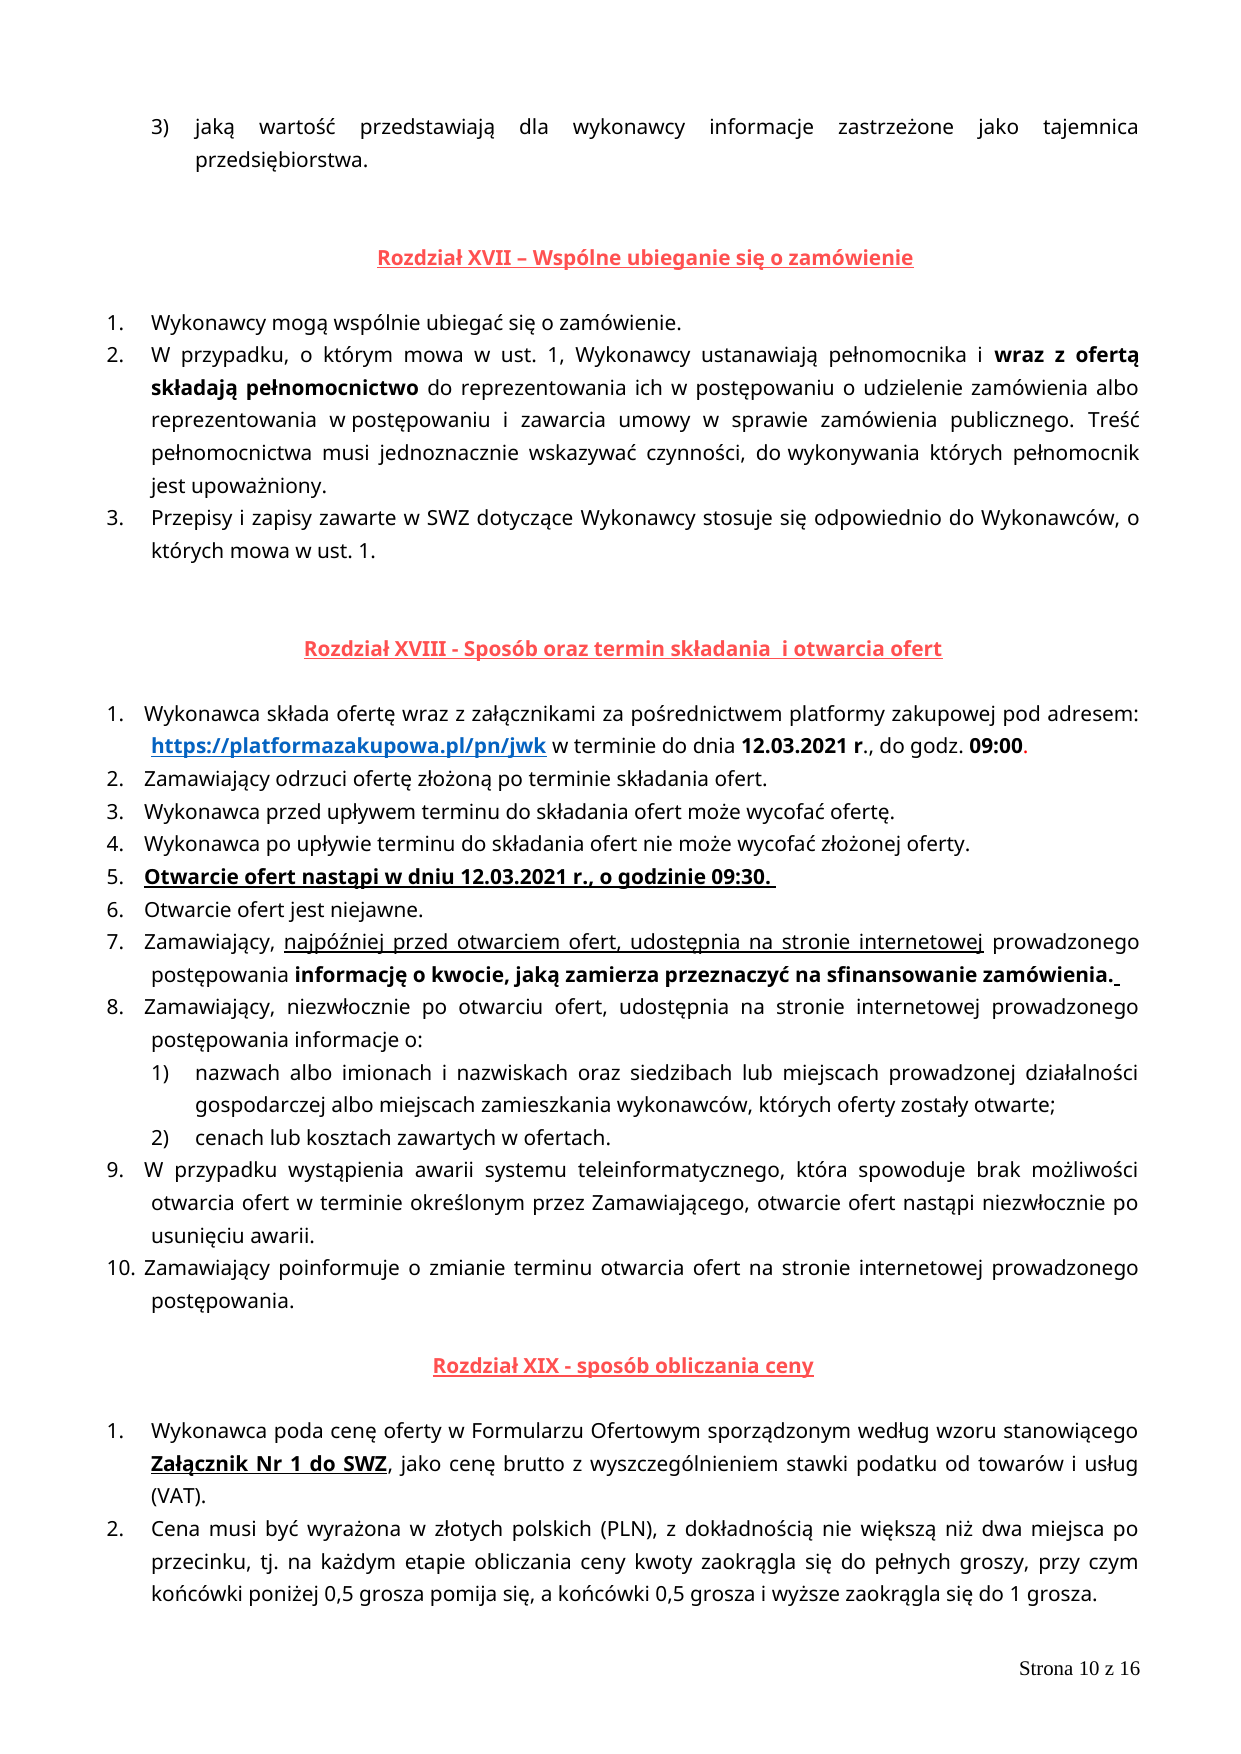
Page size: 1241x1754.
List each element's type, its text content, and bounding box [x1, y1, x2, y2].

text Rozdział XIX - sposób obliczania ceny [106, 1351, 1140, 1379]
list Wykonawcy mogą wspólnie ubiegać się o zamówienie. [106, 308, 1140, 336]
list Zamawiający odrzuci ofertę złożoną po terminie składania ofert. [106, 764, 1140, 793]
list Przepisy i zapisy zawarte w SWZ dotyczące Wykonawcy stosuje się odpowiednio do Wykonawców, o których mowa w ust. 1. [106, 503, 1140, 564]
list Wykonawca przed upływem terminu do składania ofert może wycofać ofertę. [106, 797, 1140, 825]
list W przypadku wystąpienia awarii systemu teleinformatycznego, która spowoduje brak możliwości otwarcia ofert w terminie określonym przez Zamawiającego, otwarcie ofert nastąpi niezwłocznie po usunięciu awarii. [106, 1156, 1140, 1249]
list Wykonawca po upływie terminu do składania ofert nie może wycofać złożonej oferty. [106, 829, 1140, 858]
list Zamawiający, niezwłocznie po otwarciu ofert, udostępnia na stronie internetowej prowadzonego postępowania informacje o: [106, 992, 1140, 1053]
list Zamawiający, najpóźniej przed otwarciem ofert, udostępnia na stronie internetowej prowadzonego postępowania informację o kwocie, jaką zamierza przeznaczyć na sfinansowanie zamówienia. [106, 927, 1140, 988]
text Rozdział XVIII - Sposób oraz termin składania i otwarcia ofert [106, 634, 1140, 662]
list Wykonawca poda cenę oferty w Formularzu Ofertowym sporządzonym według wzoru stanowiącego Załącznik Nr 1 do SWZ, jako cenę brutto z wyszczególnieniem stawki podatku od towarów i usług (VAT). [106, 1416, 1140, 1510]
list Otwarcie ofert jest niejawne. [106, 895, 1140, 923]
list Zamawiający poinformuje o zmianie terminu otwarcia ofert na stronie internetowej prowadzonego postępowania. [106, 1253, 1140, 1314]
text Rozdział XVII – Wspólne ubieganie się o zamówienie [151, 243, 1140, 271]
list Wykonawca składa ofertę wraz z załącznikami za pośrednictwem platformy zakupowej pod adresem: https://platformazakupowa.pl/pn/jwk w terminie do dnia 12.03.2021 r., do godz. 09:00. [106, 699, 1140, 760]
list nazwach albo imionach i nazwiskach oraz siedzibach lub miejscach prowadzonej działalności gospodarczej albo miejscach zamieszkania wykonawców, których oferty zostały otwarte; [151, 1058, 1140, 1119]
list jaką wartość przedstawiają dla wykonawcy informacje zastrzeżone jako tajemnica przedsiębiorstwa. [151, 112, 1140, 173]
list cenach lub kosztach zawartych w ofertach. [151, 1123, 1140, 1151]
list W przypadku, o którym mowa w ust. 1, Wykonawcy ustanawiają pełnomocnika i wraz z ofertą składają pełnomocnictwo do reprezentowania ich w postępowaniu o udzielenie zamówienia albo reprezentowania w postępowaniu i zawarcia umowy w sprawie zamówienia publicznego. Treść pełnomocnictwa musi jednoznacznie wskazywać czynności, do wykonywania których pełnomocnik jest upoważniony. [106, 340, 1140, 499]
list Otwarcie ofert nastąpi w dniu 12.03.2021 r., o godzinie 09:30. [106, 862, 1140, 891]
list Cena musi być wyrażona w złotych polskich (PLN), z dokładnością nie większą niż dwa miejsca po przecinku, tj. na każdym etapie obliczania ceny kwoty zaokrągla się do pełnych groszy, przy czym końcówki poniżej 0,5 grosza pomija się, a końcówki 0,5 grosza i wyższe zaokrągla się do 1 grosza. [106, 1514, 1140, 1608]
